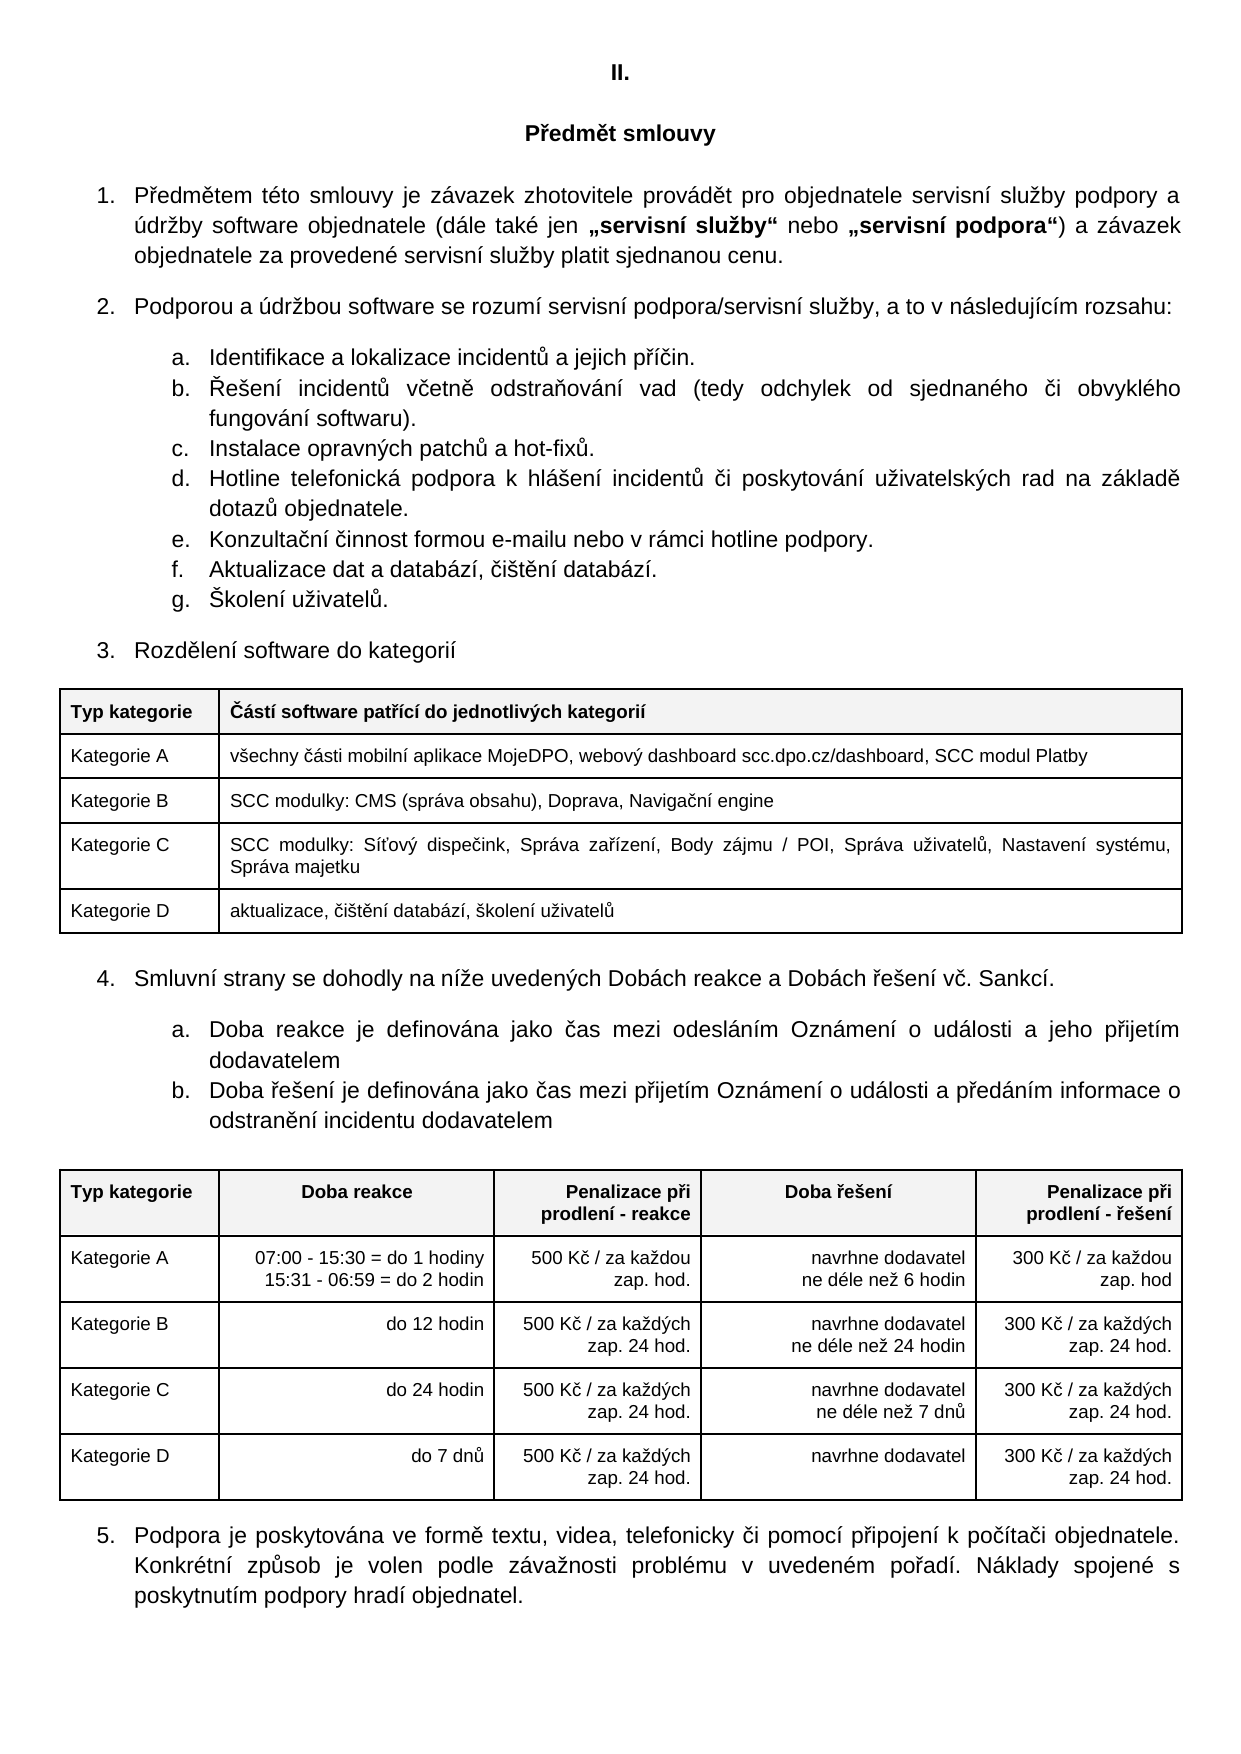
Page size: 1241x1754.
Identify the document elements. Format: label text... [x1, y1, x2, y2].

table_cell 300 Kč / za každých zap. 24 hod. [977, 1369, 1181, 1433]
table_cell Kategorie D [61, 1435, 218, 1499]
table_cell 500 Kč / za každou zap. hod. [495, 1237, 700, 1301]
table_cell navrhne dodavatel [702, 1435, 975, 1499]
table_header Typ kategorie [61, 690, 218, 733]
table_header Penalizace při prodlení - řešení [977, 1171, 1181, 1234]
list Hotline telefonická podpora k hlášení incidentů či poskytování uživatelských rad na základě dotazů objednatele. [171, 465, 1181, 522]
table_cell Kategorie B [61, 1303, 218, 1367]
table_cell Kategorie D [61, 890, 218, 932]
list Doba reakce je definována jako čas mezi odesláním Oznámení o události a jeho přijetím dodavatelem [171, 1016, 1181, 1073]
table_cell do 7 dnů [220, 1435, 493, 1499]
table_header Doba reakce [220, 1171, 493, 1234]
list Doba řešení je definována jako čas mezi přijetím Oznámení o události a předáním informace o odstranění incidentu dodavatelem [171, 1077, 1181, 1133]
table_cell Kategorie B [61, 779, 218, 822]
table_cell 300 Kč / za každých zap. 24 hod. [977, 1435, 1181, 1499]
list Předmětem této smlouvy je závazek zhotovitele provádět pro objednatele servisní služby podpory a údržby software objednatele (dále také jen „servisní služby“ nebo „servisní podpora“) a závazek objednatele za provedené servisní služby platit sjednanou cenu. [96, 182, 1181, 269]
table_cell Kategorie A [61, 735, 218, 777]
table_cell 500 Kč / za každých zap. 24 hod. [495, 1369, 700, 1433]
table_cell navrhne dodavatel ne déle než 7 dnů [702, 1369, 975, 1433]
table_cell 300 Kč / za každou zap. hod [977, 1237, 1181, 1301]
list Podpora je poskytována ve formě textu, videa, telefonicky či pomocí připojení k počítači objednatele. Konkrétní způsob je volen podle závažnosti problému v uvedeném pořadí. Náklady spojené s poskytnutím podpory hradí objednatel. [96, 1522, 1181, 1608]
list Aktualizace dat a databází, čištění databází. [171, 556, 1181, 582]
table_cell Kategorie C [61, 1369, 218, 1433]
table_cell 500 Kč / za každých zap. 24 hod. [495, 1435, 700, 1499]
table_cell Kategorie A [61, 1237, 218, 1301]
table_cell 500 Kč / za každých zap. 24 hod. [495, 1303, 700, 1367]
table_cell do 24 hodin [220, 1369, 493, 1433]
list Školení uživatelů. [171, 586, 1181, 612]
table_header Doba řešení [702, 1171, 975, 1234]
table_cell všechny části mobilní aplikace MojeDPO, webový dashboard scc.dpo.cz/dashboard, SCC modul Platby [220, 735, 1181, 777]
table_cell 300 Kč / za každých zap. 24 hod. [977, 1303, 1181, 1367]
table_header Penalizace při prodlení - reakce [495, 1171, 700, 1234]
list Rozdělení software do kategorií [96, 637, 1181, 663]
table_cell Kategorie C [61, 824, 218, 888]
text Předmět smlouvy [59, 120, 1181, 147]
table_header Typ kategorie [61, 1171, 218, 1234]
table_cell navrhne dodavatel ne déle než 24 hodin [702, 1303, 975, 1367]
list Podporou a údržbou software se rozumí servisní podpora/servisní služby, a to v následujícím rozsahu: [96, 293, 1181, 320]
list Řešení incidentů včetně odstraňování vad (tedy odchylek od sjednaného či obvyklého fungování softwaru). [171, 374, 1181, 431]
table_cell navrhne dodavatel ne déle než 6 hodin [702, 1237, 975, 1301]
list Instalace opravných patchů a hot-fixů. [171, 435, 1181, 461]
table_cell aktualizace, čištění databází, školení uživatelů [220, 890, 1181, 932]
table_cell SCC modulky: CMS (správa obsahu), Doprava, Navigační engine [220, 779, 1181, 822]
table_cell SCC modulky: Síťový dispečink, Správa zařízení, Body zájmu / POI, Správa uživatelů, Nastavení systému, Správa majetku [220, 824, 1181, 888]
table_header Částí software patřící do jednotlivých kategorií [220, 690, 1181, 733]
text II. [59, 59, 1181, 85]
table_cell 07:00 - 15:30 = do 1 hodiny 15:31 - 06:59 = do 2 hodin [220, 1237, 493, 1301]
list Konzultační činnost formou e-mailu nebo v rámci hotline podpory. [171, 526, 1181, 552]
list Identifikace a lokalizace incidentů a jejich příčin. [171, 344, 1181, 371]
table_cell do 12 hodin [220, 1303, 493, 1367]
list Smluvní strany se dohodly na níže uvedených Dobách reakce a Dobách řešení vč. Sankcí. [96, 965, 1181, 992]
